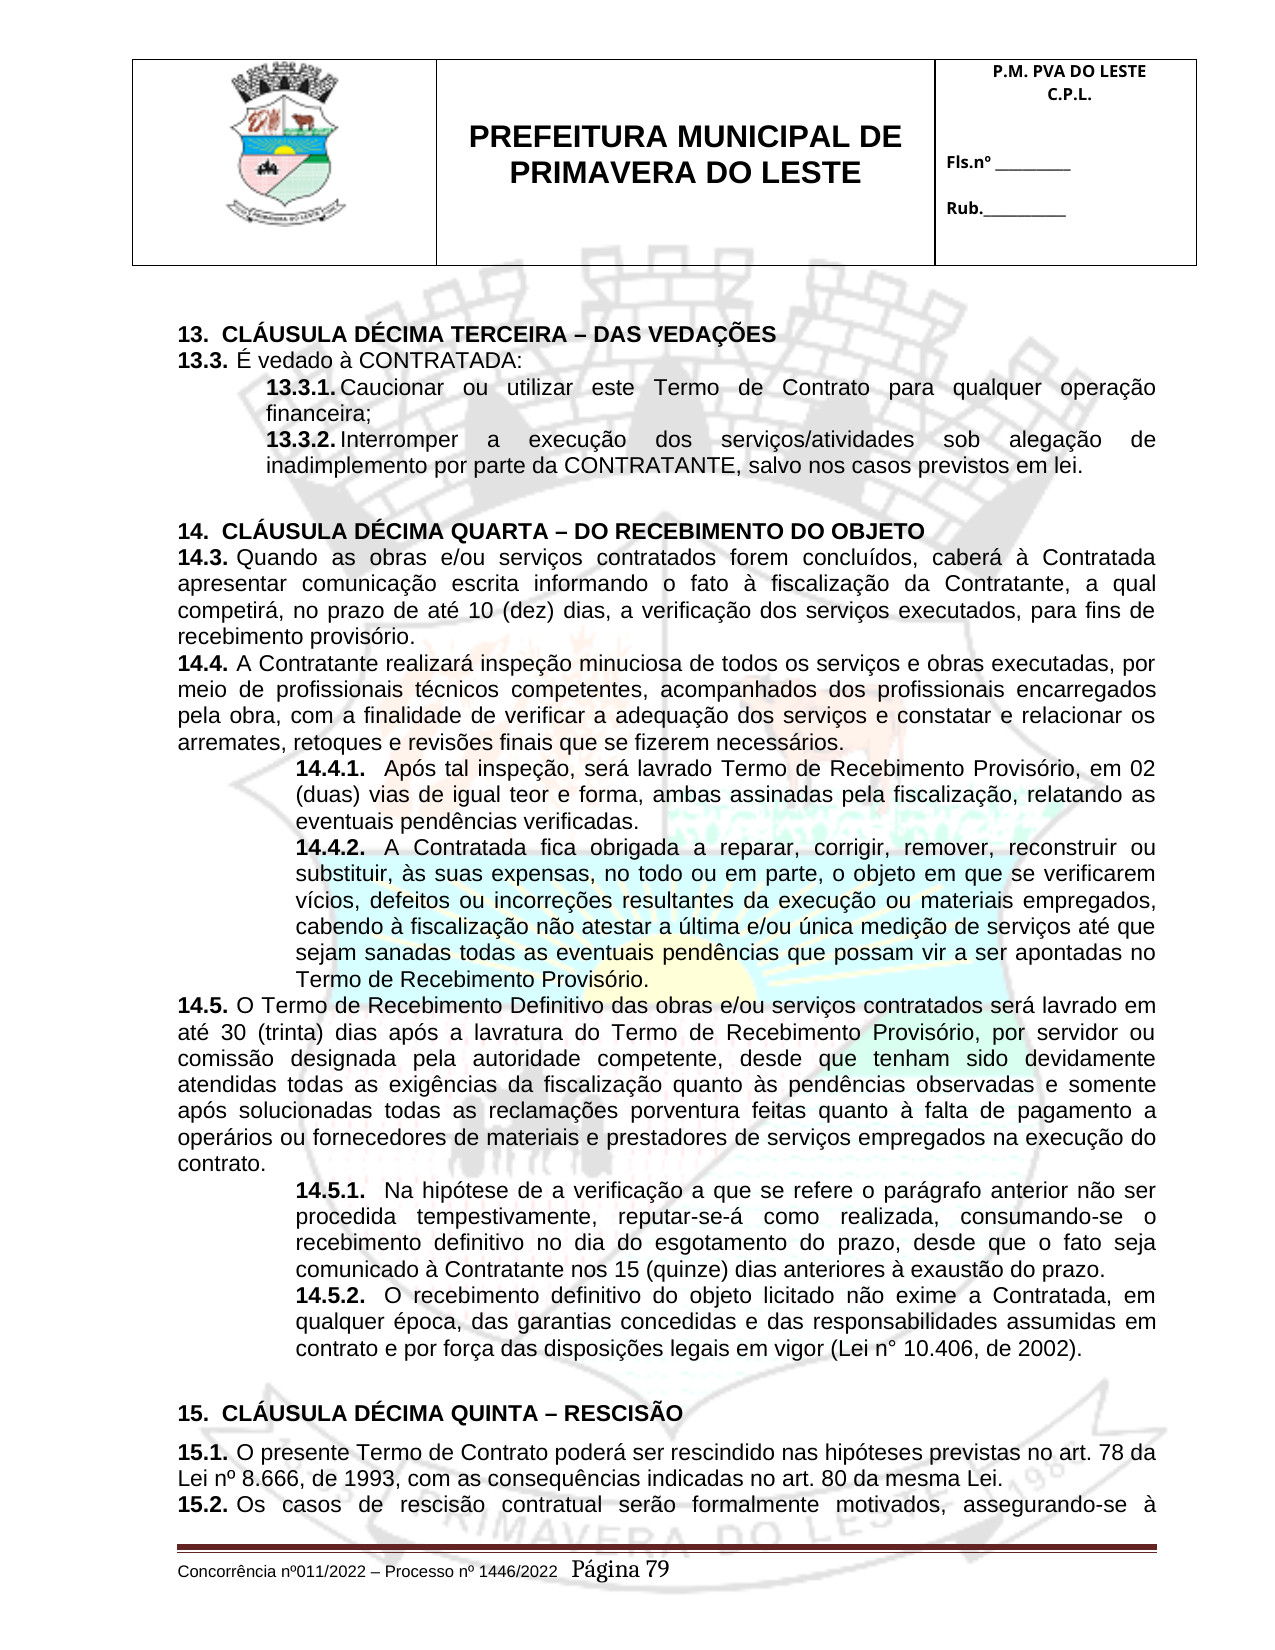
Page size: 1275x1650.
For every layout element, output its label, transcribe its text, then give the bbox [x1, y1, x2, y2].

list CLÁUSULA DÉCIMA QUINTA – RESCISÃO [177, 1400, 1157, 1426]
list Quando as obras e/ou serviços contratados forem concluídos, caberá à Contratada apresentar comunicação escrita informando o fato à fiscalização da Contratante, a qual competirá, no prazo de até 10 (dez) dias, a verificação dos serviços executados, para fins de recebimento provisório. [177, 544, 1157, 649]
list Os casos de rescisão contratual serão formalmente motivados, assegurando-se à CONTRATADA o direito à prévia e ampla defesa. [177, 1491, 1157, 1518]
list O recebimento definitivo do objeto licitado não exime a Contratada, em qualquer época, das garantias concedidas e das responsabilidades assumidas em contrato e por força das disposições legais em vigor (Lei n° 10.406, de 2002). [295, 1282, 1157, 1361]
list Na hipótese de a verificação a que se refere o parágrafo anterior não ser procedida tempestivamente, reputar-se-á como realizada, consumando-se o recebimento definitivo no dia do esgotamento do prazo, desde que o fato seja comunicado à Contratante nos 15 (quinze) dias anteriores à exaustão do prazo. [295, 1177, 1157, 1282]
picture [219, 60, 350, 227]
list Após tal inspeção, será lavrado Termo de Recebimento Provisório, em 02 (duas) vias de igual teor e forma, ambas assinadas pela fiscalização, relatando as eventuais pendências verificadas. [295, 755, 1157, 834]
list O presente Termo de Contrato poderá ser rescindido nas hipóteses previstas no art. 78 da Lei nº 8.666, de 1993, com as consequências indicadas no art. 80 da mesma Lei. [177, 1439, 1157, 1491]
list O Termo de Recebimento Definitivo das obras e/ou serviços contratados será lavrado em até 30 (trinta) dias após a lavratura do Termo de Recebimento Provisório, por servidor ou comissão designada pela autoridade competente, desde que tenham sido devidamente atendidas todas as exigências da fiscalização quanto às pendências observadas e somente após solucionadas todas as reclamações porventura feitas quanto à falta de pagamento a operários ou fornecedores de materiais e prestadores de serviços empregados na execução do contrato. [177, 992, 1157, 1177]
list É vedado à CONTRATADA: [177, 347, 1157, 373]
list CLÁUSULA DÉCIMA TERCEIRA – DAS VEDAÇÕES [177, 321, 1157, 347]
list CLÁUSULA DÉCIMA QUARTA – DO RECEBIMENTO DO OBJETO [177, 518, 1157, 544]
list A Contratada fica obrigada a reparar, corrigir, remover, reconstruir ou substituir, às suas expensas, no todo ou em parte, o objeto em que se verificarem vícios, defeitos ou incorreções resultantes da execução ou materiais empregados, cabendo à fiscalização não atestar a última e/ou única medição de serviços até que sejam sanadas todas as eventuais pendências que possam vir a ser apontadas no Termo de Recebimento Provisório. [295, 834, 1157, 992]
list Interromper a execução dos serviços/atividades sob alegação de inadimplemento por parte da CONTRATANTE, salvo nos casos previstos em lei. [266, 426, 1157, 479]
list Caucionar ou utilizar este Termo de Contrato para qualquer operação financeira; [266, 373, 1157, 426]
list A Contratante realizará inspeção minuciosa de todos os serviços e obras executadas, por meio de profissionais técnicos competentes, acompanhados dos profissionais encarregados pela obra, com a finalidade de verificar a adequação dos serviços e constatar e relacionar os arremates, retoques e revisões finais que se fizerem necessários. [177, 649, 1157, 755]
